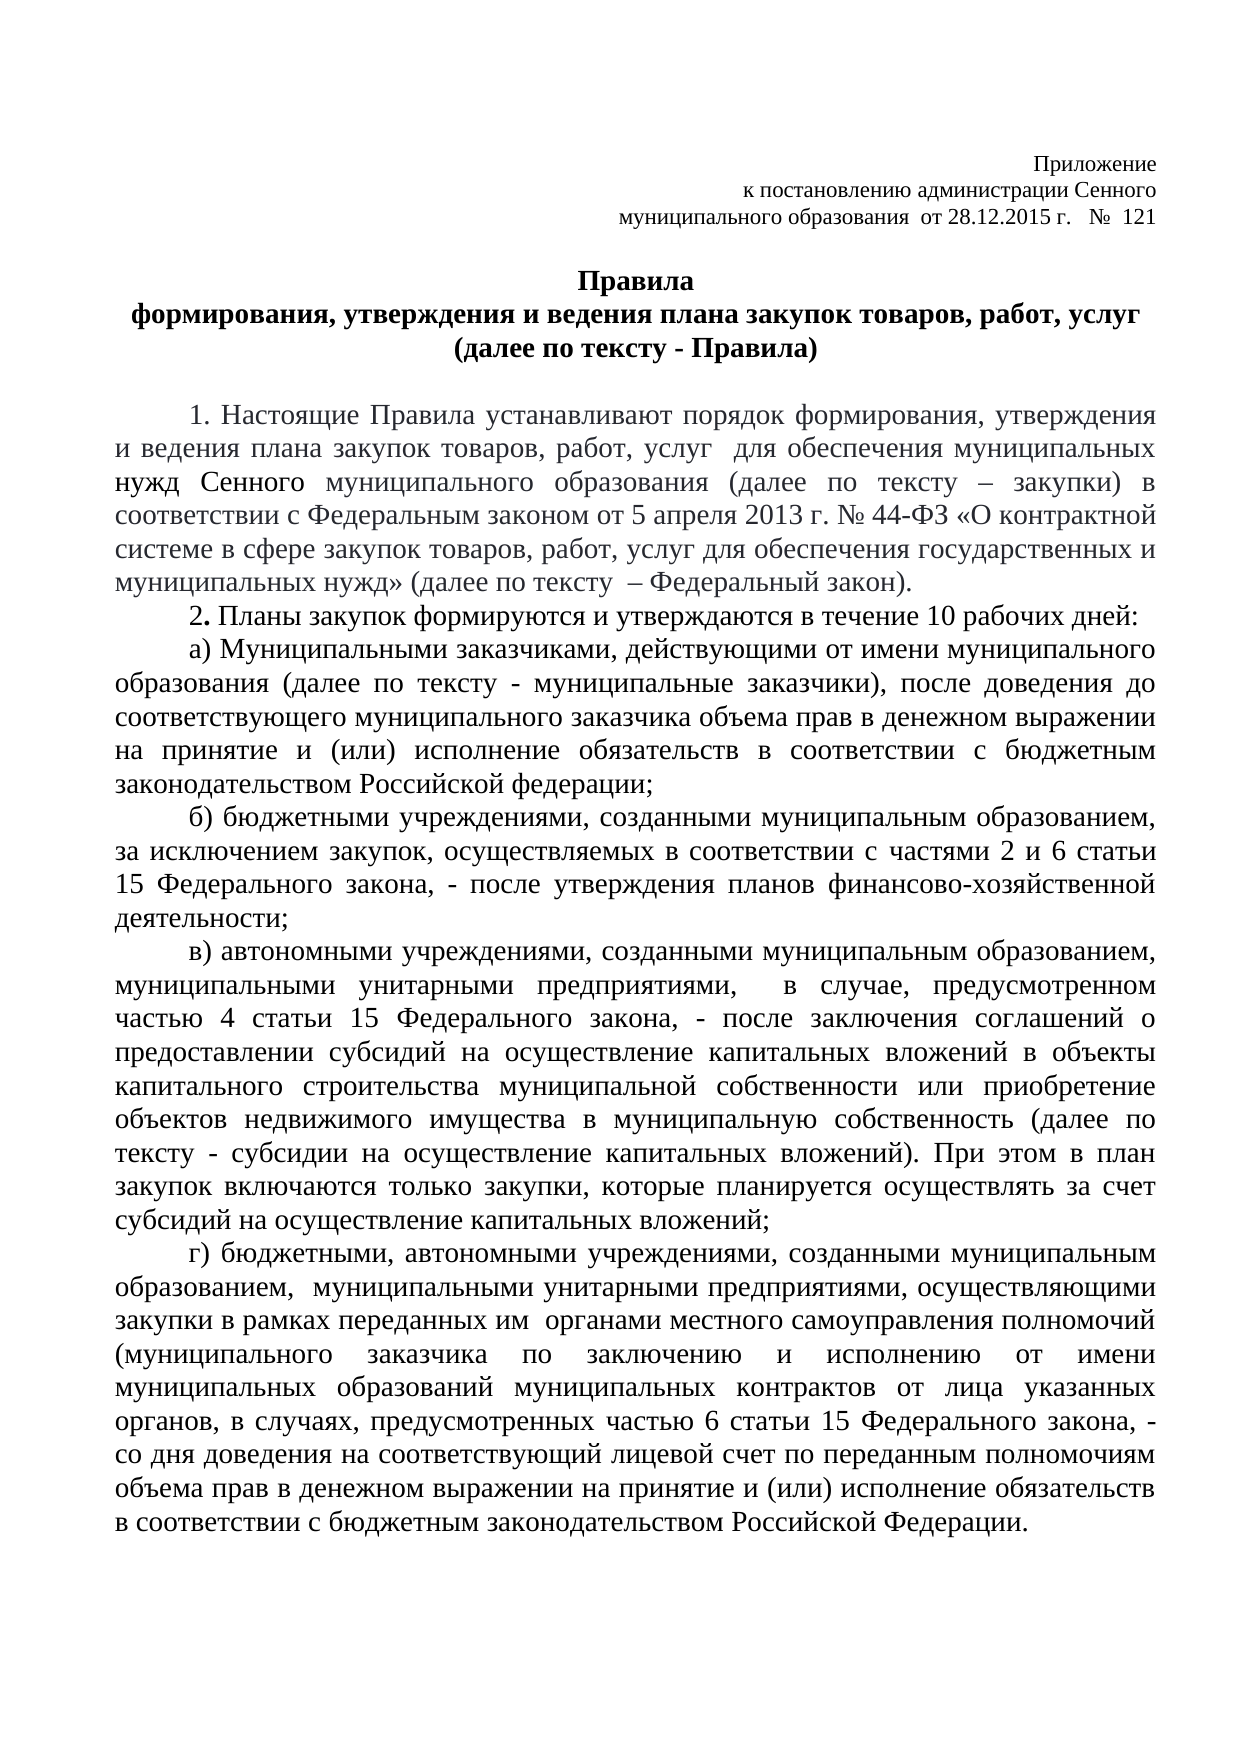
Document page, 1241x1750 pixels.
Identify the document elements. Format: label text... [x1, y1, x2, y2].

text г) бюджетными, автономными учреждениями, созданными муниципальным образованием, муниципальными унитарными предприятиями, осуществляющими закупки в рамках переданных им органами местного самоуправления полномочий (муниципального заказчика по заключению и исполнению от имени муниципальных образований муниципальных контрактов от лица указанных органов, в случаях, предусмотренных частью 6 статьи 15 Федерального закона, - со дня доведения на соответствующий лицевой счет по переданным полномочиям объема прав в денежном выражении на принятие и (или) исполнение обязательств в соответствии с бюджетным законодательством Российской Федерации. [114, 1235, 1157, 1537]
subtitle 1. Настоящие Правила устанавливают порядок формирования, утверждения и ведения плана закупок товаров, работ, услуг для обеспечения муниципальных нужд Сенного муниципального образования (далее по тексту – закупки) в соответствии с Федеральным законом от 5 апреля . № 44-ФЗ «О контрактной системе в сфере закупок товаров, работ, услуг для обеспечения государственных и муниципальных нужд» (далее по тексту – Федеральный закон). [114, 397, 1157, 598]
text муниципального образования от 28.12.2015 г. № 121 [114, 203, 1157, 229]
text 2. Планы закупок формируются и утверждаются в течение 10 рабочих дней: [114, 598, 1157, 632]
text б) бюджетными учреждениями, созданными муниципальным образованием, за исключением закупок, осуществляемых в соответствии с частями 2 и 6 статьи 15 Федерального закона, - после утверждения планов финансово-хозяйственной деятельности; [114, 799, 1157, 933]
text Приложение [114, 150, 1157, 176]
text в) автономными учреждениями, созданными муниципальным образованием, муниципальными унитарными предприятиями, в случае, предусмотренном частью 4 статьи 15 Федерального закона, - после заключения соглашений о предоставлении субсидий на осуществление капитальных вложений в объекты капитального строительства муниципальной собственности или приобретение объектов недвижимого имущества в муниципальную собственность (далее по тексту - субсидии на осуществление капитальных вложений). При этом в план закупок включаются только закупки, которые планируется осуществлять за счет субсидий на осуществление капитальных вложений; [114, 933, 1157, 1235]
text к постановлению администрации Сенного [114, 176, 1157, 203]
text а) Муниципальными заказчиками, действующими от имени муниципального образования (далее по тексту - муниципальные заказчики), после доведения до соответствующего муниципального заказчика объема прав в денежном выражении на принятие и (или) исполнение обязательств в соответствии с бюджетным законодательством Российской федерации; [114, 632, 1157, 799]
text формирования, утверждения и ведения плана закупок товаров, работ, услуг (далее по тексту - Правила) [114, 296, 1157, 363]
text Правила [114, 263, 1157, 296]
